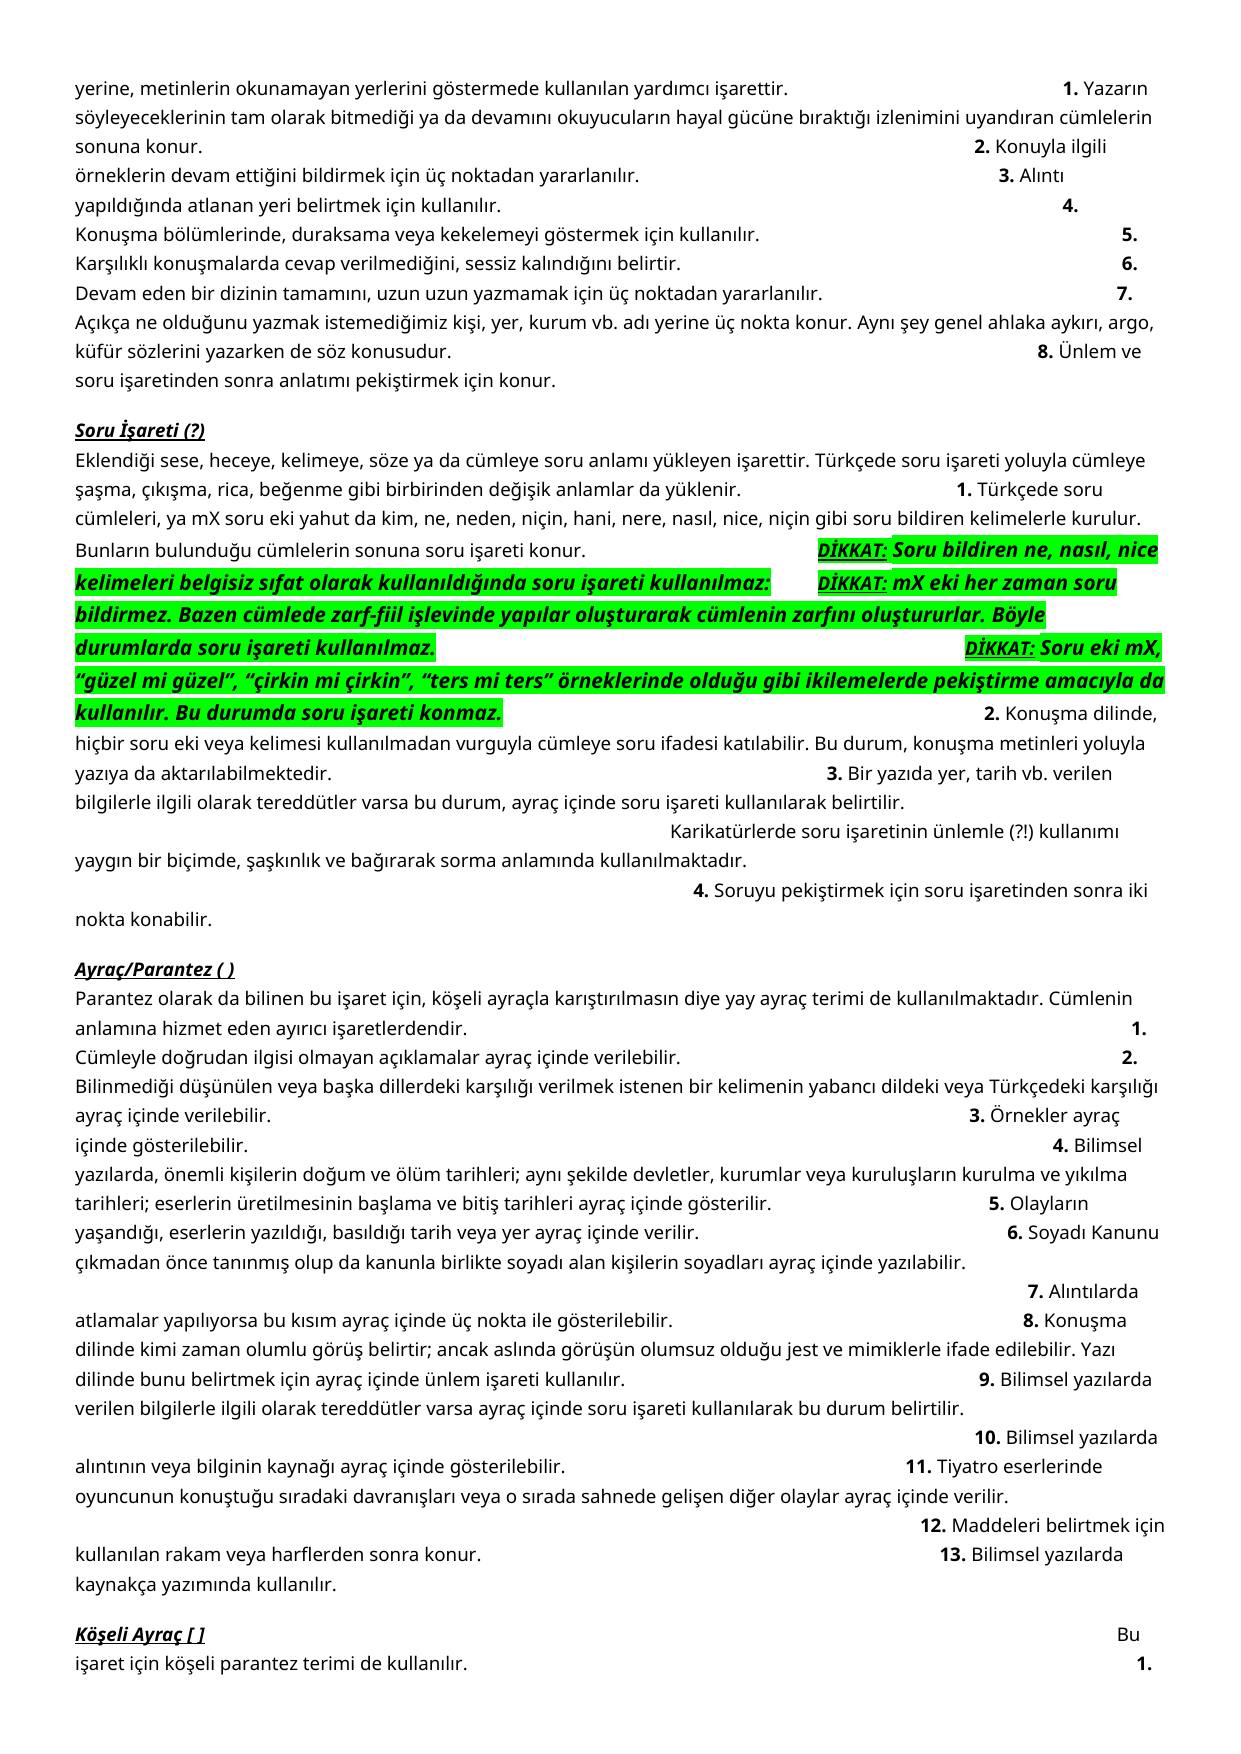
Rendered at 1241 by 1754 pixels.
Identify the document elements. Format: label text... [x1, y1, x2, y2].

text Soru İşareti (?) Eklendiği sese, heceye, kelimeye, söze ya da cümleye soru anlamı yükleyen işarettir. Türkçede soru işareti yoluyla cümleye şaşma, çıkışma, rica, beğenme gibi birbirinden değişik anlamlar da yüklenir. 1. Türkçede soru cümleleri, ya mX soru eki yahut da kim, ne, neden, niçin, hani, nere, nasıl, nice, niçin gibi soru bildiren kelimelerle kurulur. Bunların bulunduğu cümlelerin sonuna soru işareti konur. DİKKAT: Soru bildiren ne, nasıl, nice kelimeleri belgisiz sıfat olarak kullanıldığında soru işareti kullanılmaz: DİKKAT: mX eki her zaman soru bildirmez. Bazen cümlede zarf-fiil işlevinde yapılar oluşturarak cümlenin zarfını oluştururlar. Böyle durumlarda soru işareti kullanılmaz. DİKKAT: Soru eki mX, “güzel mi güzel”, “çirkin mi çirkin”, “ters mi ters” örneklerinde olduğu gibi ikilemelerde pekiştirme amacıyla da kullanılır. Bu durumda soru işareti konmaz. 2. Konuşma dilinde, hiçbir soru eki veya kelimesi kullanılmadan vurguyla cümleye soru ifadesi katılabilir. Bu durum, konuşma metinleri yoluyla yazıya da aktarılabilmektedir. 3. Bir yazıda yer, tarih vb. verilen bilgilerle ilgili olarak tereddütler varsa bu durum, ayraç içinde soru işareti kullanılarak belirtilir. Karikatürlerde soru işaretinin ünlemle (?!) kullanımı yaygın bir biçimde, şaşkınlık ve bağırarak sorma anlamında kullanılmaktadır. 4. Soruyu pekiştirmek için soru işaretinden sonra iki nokta konabilir. [75, 694, 1165, 932]
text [75, 75, 1165, 393]
text Soru İşareti (?) Eklendiği sese, heceye, kelimeye, söze ya da cümleye soru anlamı yükleyen işarettir. Türkçede soru işareti yoluyla cümleye şaşma, çıkışma, rica, beğenme gibi birbirinden değişik anlamlar da yüklenir. 1. Türkçede soru cümleleri, ya mX soru eki yahut da kim, ne, neden, niçin, hani, nere, nasıl, nice, niçin gibi soru bildiren kelimelerle kurulur. Bunların bulunduğu cümlelerin sonuna soru işareti konur. DİKKAT: Soru bildiren ne, nasıl, nice kelimeleri belgisiz sıfat olarak kullanıldığında soru işareti kullanılmaz: DİKKAT: mX eki her zaman soru bildirmez. Bazen cümlede zarf-fiil işlevinde yapılar oluşturarak cümlenin zarfını oluştururlar. Böyle durumlarda soru işareti kullanılmaz. DİKKAT: Soru eki mX, “güzel mi güzel”, “çirkin mi çirkin”, “ters mi ters” örneklerinde olduğu gibi ikilemelerde pekiştirme amacıyla da kullanılır. Bu durumda soru işareti konmaz. 2. Konuşma dilinde, hiçbir soru eki veya kelimesi kullanılmadan vurguyla cümleye soru ifadesi katılabilir. Bu durum, konuşma metinleri yoluyla yazıya da aktarılabilmektedir. 3. Bir yazıda yer, tarih vb. verilen bilgilerle ilgili olarak tereddütler varsa bu durum, ayraç içinde soru işareti kullanılarak belirtilir. Karikatürlerde soru işaretinin ünlemle (?!) kullanımı yaygın bir biçimde, şaşkınlık ve bağırarak sorma anlamında kullanılmaktadır. 4. Soruyu pekiştirmek için soru işaretinden sonra iki nokta konabilir. [75, 418, 1165, 666]
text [75, 1621, 1165, 1676]
text Ayraç/Parantez ( ) Parantez olarak da bilinen bu işaret için, köşeli ayraçla karıştırılmasın diye yay ayraç terimi de kullanılmaktadır. Cümlenin anlamına hizmet eden ayırıcı işaretlerdendir. 1. Cümleyle doğrudan ilgisi olmayan açıklamalar ayraç içinde verilebilir. 2. Bilinmediği düşünülen veya başka dillerdeki karşılığı verilmek istenen bir kelimenin yabancı dildeki veya Türkçedeki karşılığı ayraç içinde verilebilir. 3. Örnekler ayraç içinde gösterilebilir. 4. Bilimsel yazılarda, önemli kişilerin doğum ve ölüm tarihleri; aynı şekilde devletler, kurumlar veya kuruluşların kurulma ve yıkılma tarihleri; eserlerin üretilmesinin başlama ve bitiş tarihleri ayraç içinde gösterilir. 5. Olayların yaşandığı, eserlerin yazıldığı, basıldığı tarih veya yer ayraç içinde verilir. 6. Soyadı Kanunu çıkmadan önce tanınmış olup da kanunla birlikte soyadı alan kişilerin soyadları ayraç içinde yazılabilir. 7. Alıntılarda atlamalar yapılıyorsa bu kısım ayraç içinde üç nokta ile gösterilebilir. 8. Konuşma dilinde kimi zaman olumlu görüş belirtir; ancak aslında görüşün olumsuz olduğu jest ve mimiklerle ifade edilebilir. Yazı dilinde bunu belirtmek için ayraç içinde ünlem işareti kullanılır. 9. Bilimsel yazılarda verilen bilgilerle ilgili olarak tereddütler varsa ayraç içinde soru işareti kullanılarak bu durum belirtilir. 10. Bilimsel yazılarda alıntının veya bilginin kaynağı ayraç içinde gösterilebilir. 11. Tiyatro eserlerinde oyuncunun konuştuğu sıradaki davranışları veya o sırada sahnede gelişen diğer olaylar ayraç içinde verilir. 12. Maddeleri belirtmek için kullanılan rakam veya harflerden sonra konur. 13. Bilimsel yazılarda kaynakça yazımında kullanılır. [75, 956, 1165, 1596]
